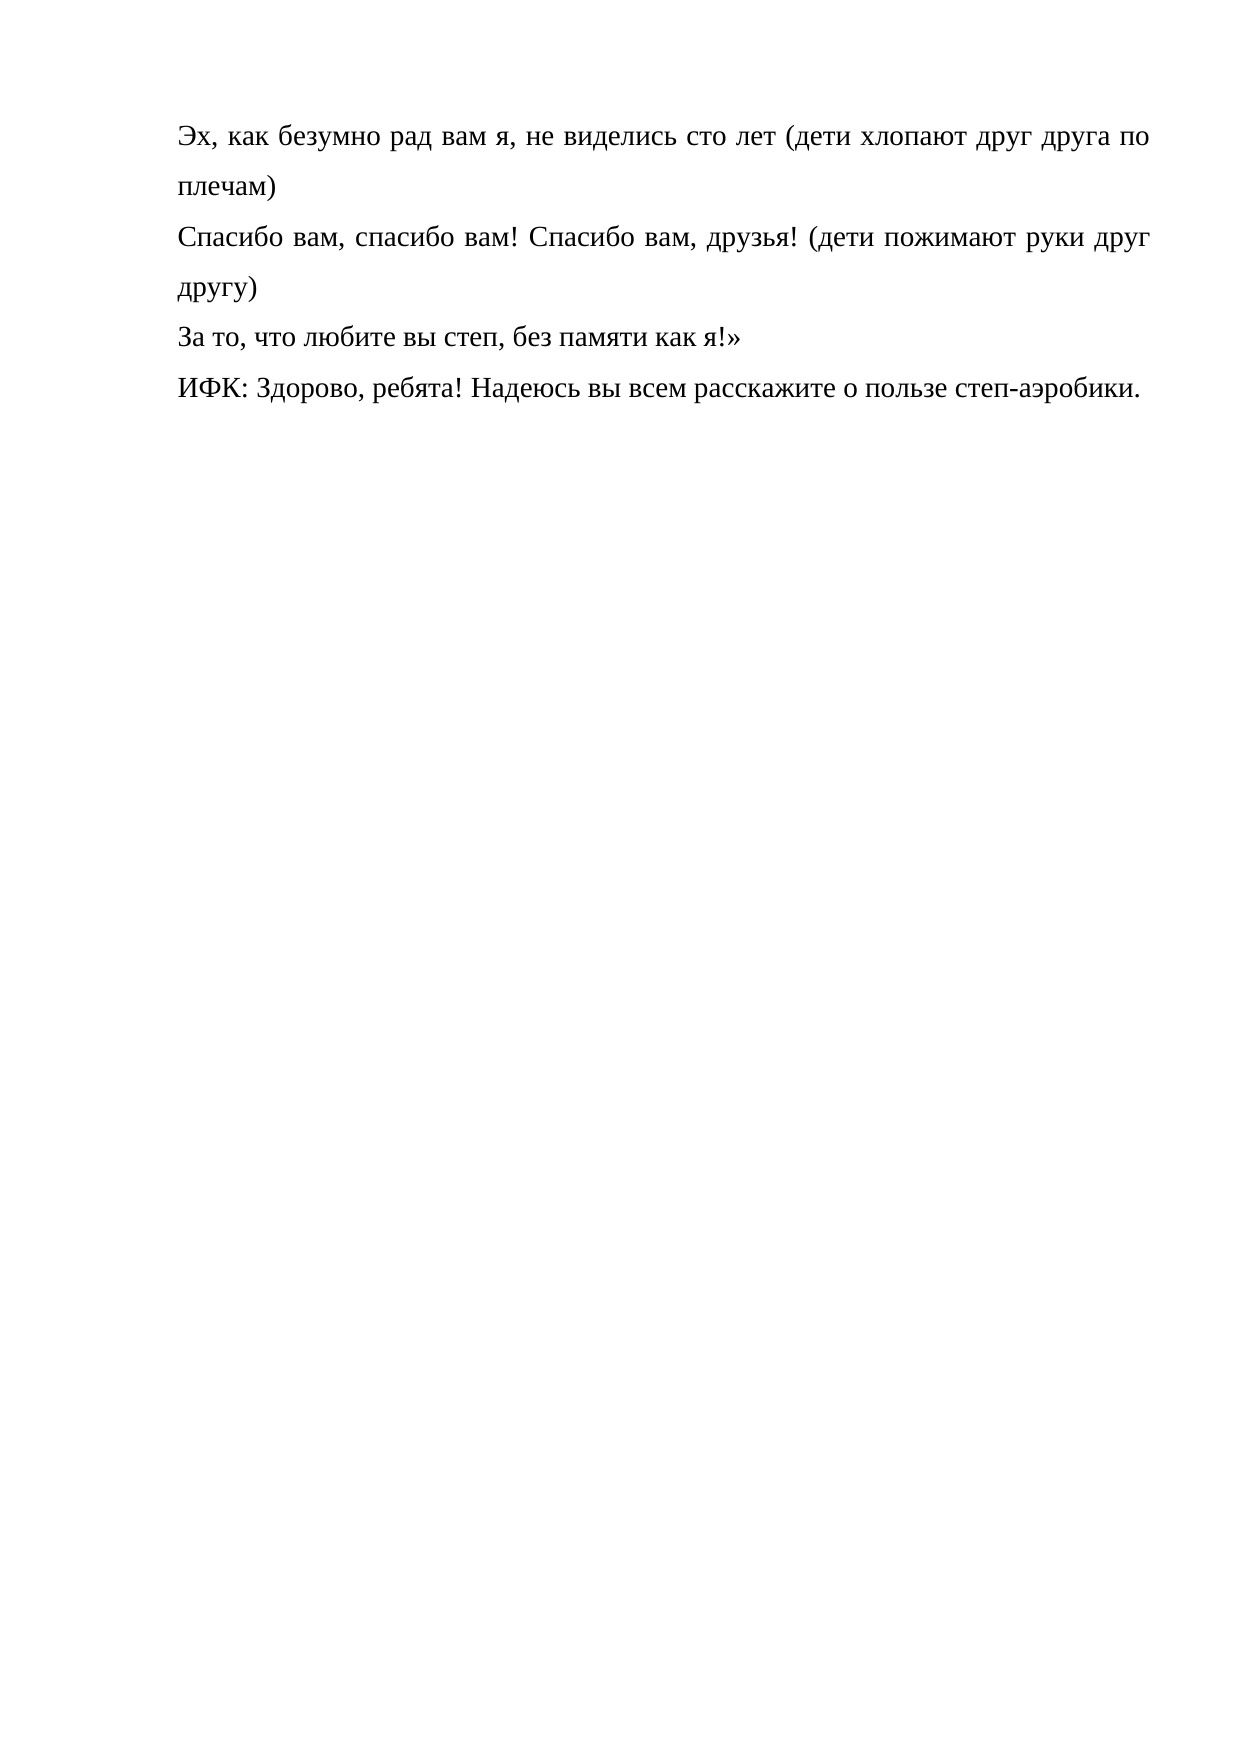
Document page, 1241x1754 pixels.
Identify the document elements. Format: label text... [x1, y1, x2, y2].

text Спасибо вам, спасибо вам! Спасибо вам, друзья! (дети пожимают руки друг другу) [177, 219, 1152, 303]
text За то, что любите вы степ, без памяти как я!» [177, 319, 1152, 353]
text ИФК: Здорово, ребята! Надеюсь вы всем расскажите о пользе степ-аэробики. [177, 370, 1152, 403]
text Эх, как безумно рад вам я, не виделись сто лет (дети хлопают друг друга по плечам) [177, 118, 1152, 202]
